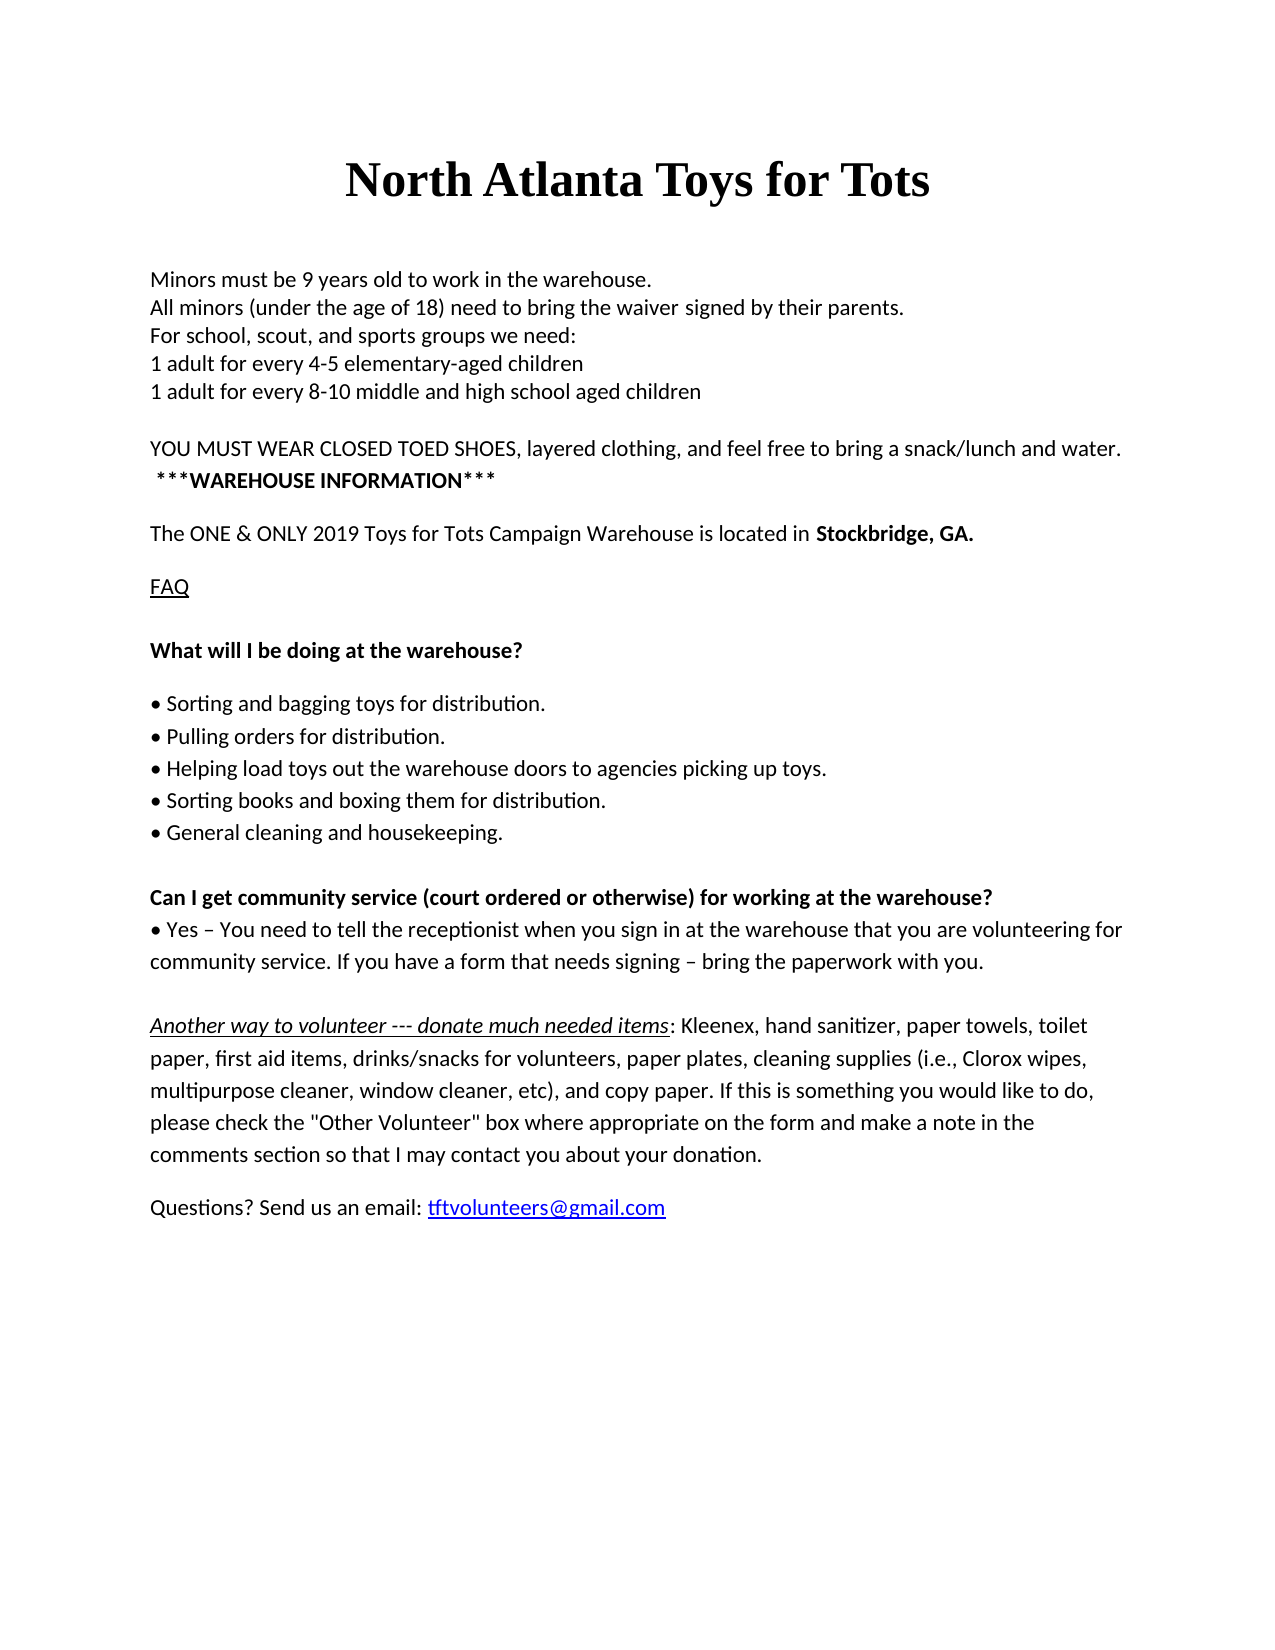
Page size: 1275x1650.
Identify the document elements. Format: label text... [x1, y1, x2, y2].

text The ONE & ONLY 2019 Toys for Tots Campaign Warehouse is located in Stockbridge, GA. [150, 519, 1125, 547]
text North Atlanta Toys for Tots [150, 150, 1125, 236]
text Questions? Send us an email: tftvolunteers@gmail.com [150, 1193, 1125, 1221]
text • Sorting and bagging toys for distribution. • Pulling orders for distribution. • Helping load toys out the warehouse doors to agencies picking up toys. • Sorting books and boxing them for distribution. • General cleaning and housekeeping. Can I get community service (court ordered or otherwise) for working at the warehouse? • Yes – You need to tell the receptionist when you sign in at the warehouse that you are volunteering for community service. If you have a form that needs signing – bring the paperwork with you. Another way to volunteer --- donate much needed items: Kleenex, hand sanitizer, paper towels, toilet paper, first aid items, drinks/snacks for volunteers, paper plates, cleaning supplies (i.e., Clorox wipes, multipurpose cleaner, window cleaner, etc), and copy paper. If this is something you would like to do, please check the "Other Volunteer" box where appropriate on the form and make a note in the comments section so that I may contact you about your donation. [150, 689, 1125, 1168]
text YOU MUST WEAR CLOSED TOED SHOES, layered clothing, and feel free to bring a snack/lunch and water. ***WAREHOUSE INFORMATION*** [150, 434, 1125, 494]
text FAQ What will I be doing at the warehouse? [150, 572, 1125, 664]
text Minors must be 9 years old to work in the warehouse. All minors (under the age of 18) need to bring the waiver signed by their parents. For school, scout, and sports groups we need: 1 adult for every 4-5 elementary-aged children 1 adult for every 8-10 middle and high school aged children [150, 265, 1125, 405]
